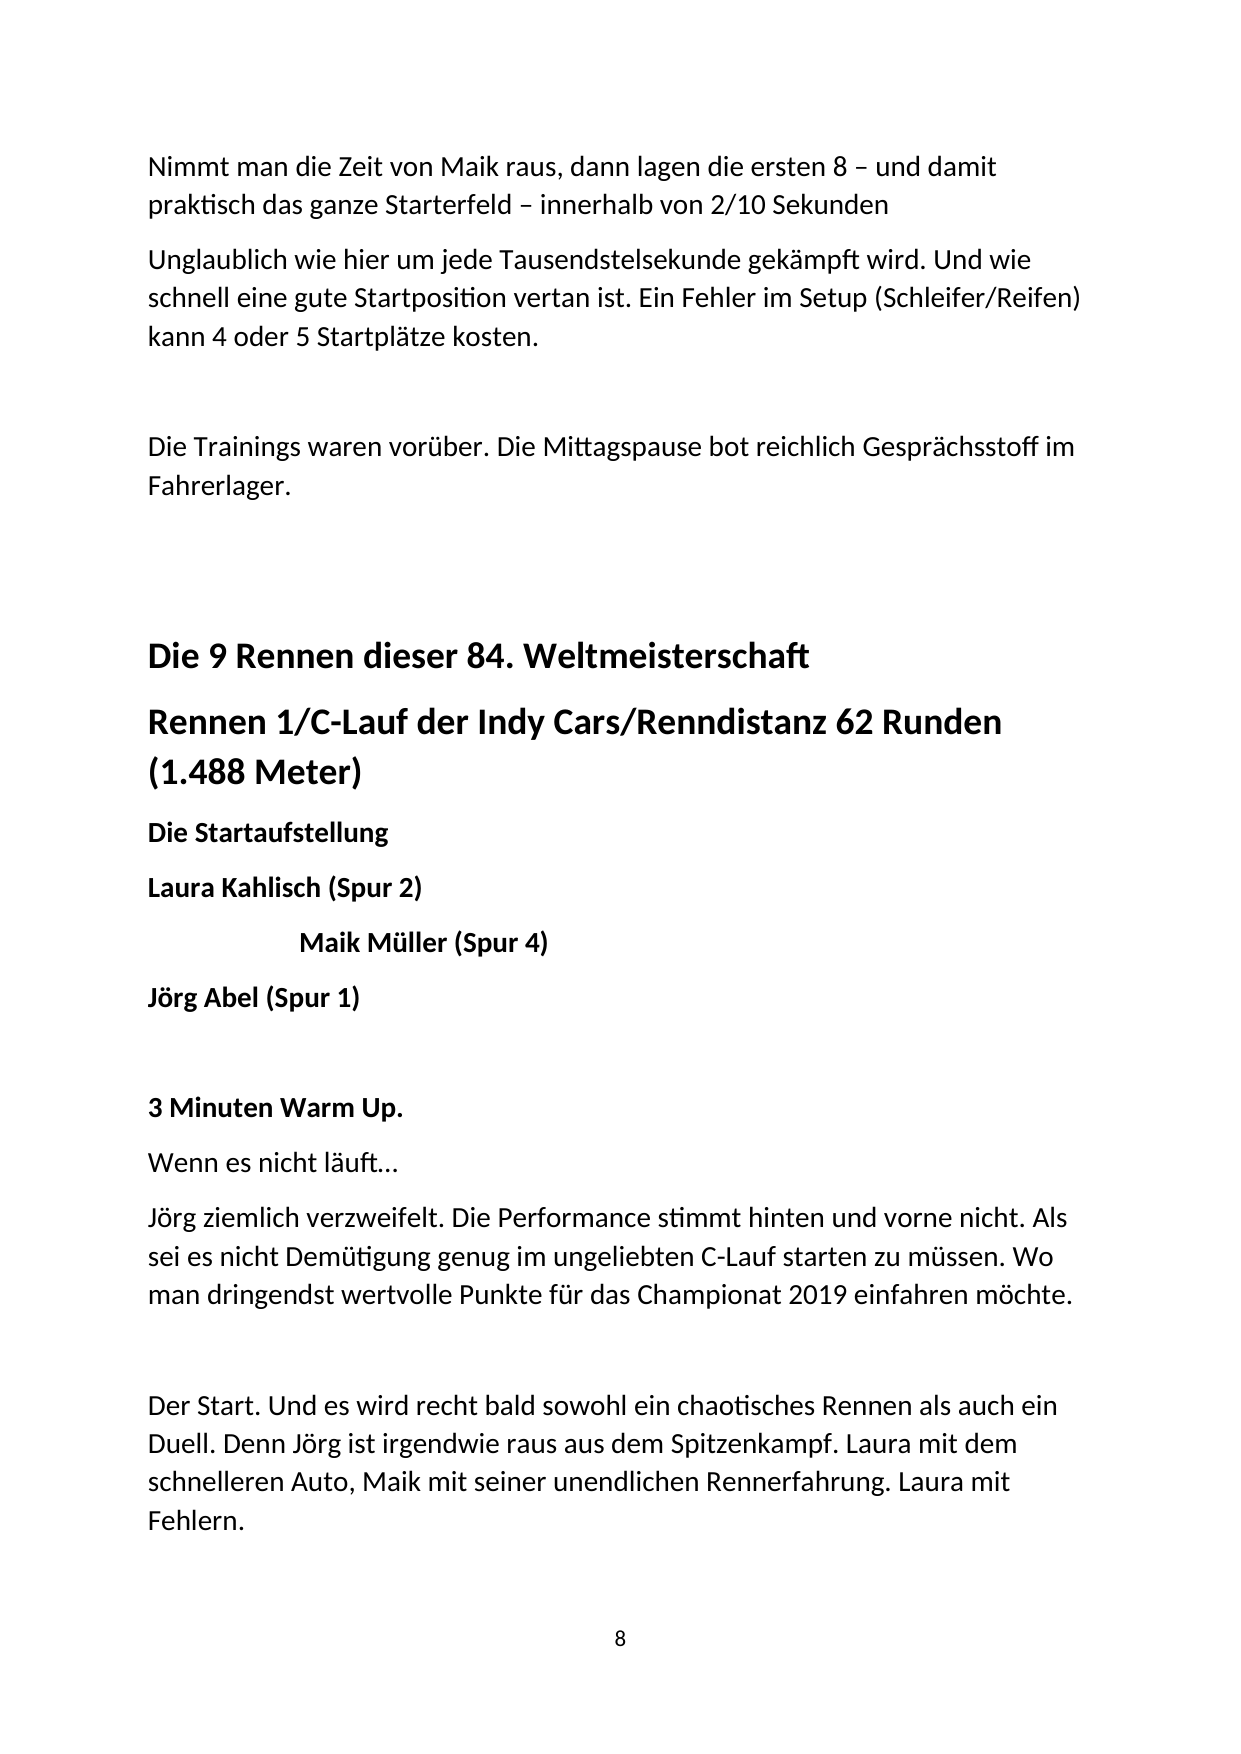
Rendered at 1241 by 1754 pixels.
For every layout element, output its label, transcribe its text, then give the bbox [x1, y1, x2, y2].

text Die Trainings waren vorüber. Die Mittagspause bot reichlich Gesprächsstoff im Fahrerlager. [148, 428, 1093, 502]
text 3 Minuten Warm Up. [148, 1089, 1093, 1125]
text Unglaublich wie hier um jede Tausendstelsekunde gekämpft wird. Und wie schnell eine gute Startposition vertan ist. Ein Fehler im Setup (Schleifer/Reifen) kann 4 oder 5 Startplätze kosten. [148, 241, 1093, 354]
text Rennen 1/C-Lauf der Indy Cars/Renndistanz 62 Runden (1.488 Meter) [148, 698, 1093, 793]
text Wenn es nicht läuft… [148, 1144, 1093, 1180]
text Die Startaufstellung [148, 814, 1093, 849]
text Nimmt man die Zeit von Maik raus, dann lagen die ersten 8 – und damit praktisch das ganze Starterfeld – innerhalb von 2/10 Sekunden [148, 148, 1093, 222]
text Maik Müller (Spur 4) [148, 924, 1093, 959]
text Jörg Abel (Spur 1) [148, 979, 1093, 1015]
text Der Start. Und es wird recht bald sowohl ein chaotisches Rennen als auch ein Duell. Denn Jörg ist irgendwie raus aus dem Spitzenkampf. Laura mit dem schnelleren Auto, Maik mit seiner unendlichen Rennerfahrung. Laura mit Fehlern. [148, 1387, 1093, 1537]
text Laura Kahlisch (Spur 2) [148, 869, 1093, 904]
text Jörg ziemlich verzweifelt. Die Performance stimmt hinten und vorne nicht. Als sei es nicht Demütigung genug im ungeliebten C-Lauf starten zu müssen. Wo man dringendst wertvolle Punkte für das Championat 2019 einfahren möchte. [148, 1199, 1093, 1312]
text Die 9 Rennen dieser 84. Weltmeisterschaft [148, 632, 1093, 678]
